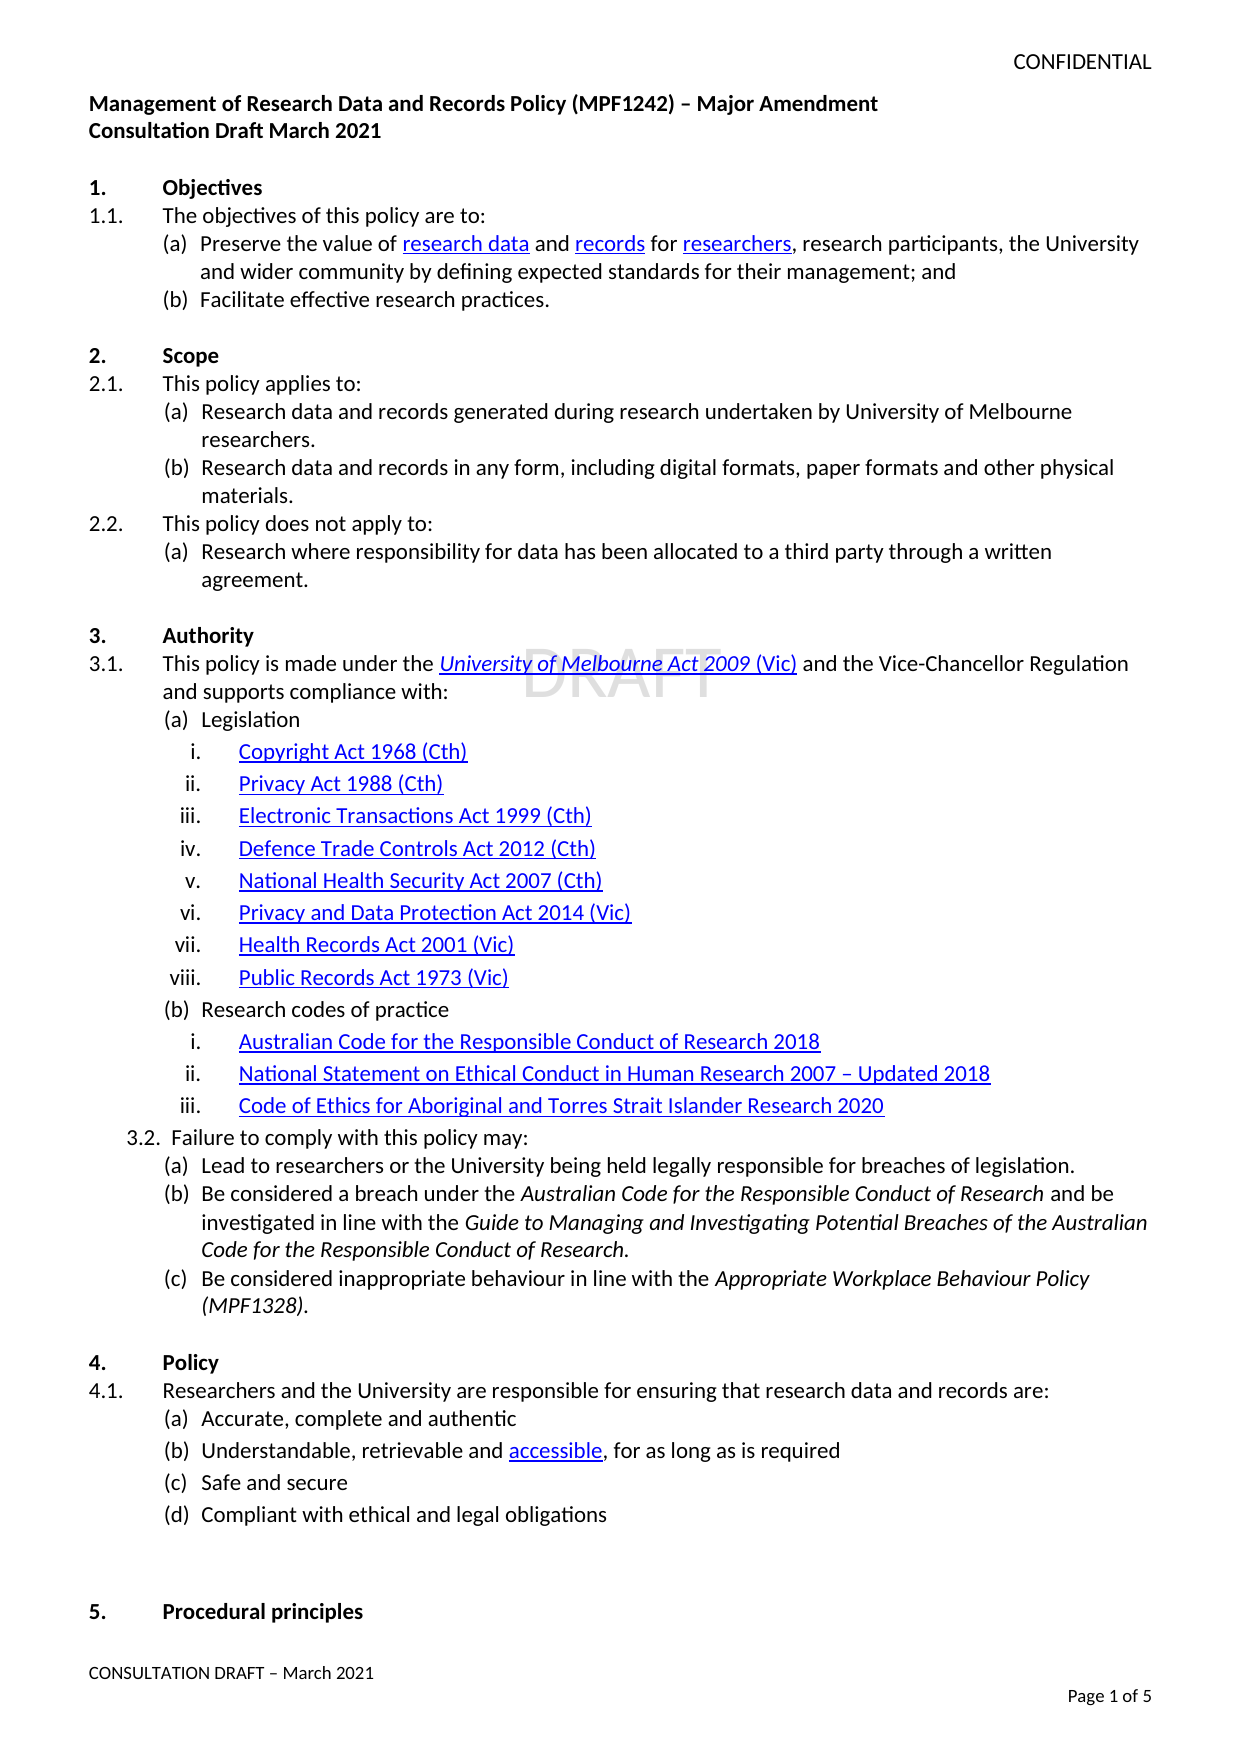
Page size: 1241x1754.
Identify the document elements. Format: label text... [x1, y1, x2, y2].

list Research where responsibility for data has been allocated to a third party through a written agreement. [164, 537, 1152, 593]
list Preserve the value of research data and records for researchers, research participants, the University and wider community by defining expected standards for their management; and [162, 229, 1152, 285]
list Understandable, retrievable and accessible, for as long as is required [164, 1436, 1152, 1464]
list Scope [89, 341, 1152, 369]
list Policy [89, 1348, 1152, 1376]
list Accurate, complete and authentic [164, 1404, 1152, 1432]
list Public Records Act 1973 (Vic) [201, 963, 1152, 991]
list Procedural principles [89, 1597, 1152, 1625]
list Research codes of practice [164, 995, 1152, 1023]
list Failure to comply with this policy may: [126, 1123, 1152, 1152]
list Copyright Act 1968 (Cth) [201, 737, 1152, 765]
text Management of Research Data and Records Policy (MPF1242) – Major Amendment [89, 89, 1152, 117]
list Objectives [89, 173, 1152, 201]
list Facilitate effective research practices. [162, 285, 1152, 313]
list Research data and records generated during research undertaken by University of Melbourne researchers. [164, 397, 1152, 453]
list Australian Code for the Responsible Conduct of Research 2018 [201, 1027, 1152, 1055]
list Authority [89, 621, 1152, 649]
list Legislation [164, 705, 1152, 733]
list This policy applies to: [89, 369, 1152, 397]
text Consultation Draft March 2021 [89, 117, 1152, 145]
list Be considered a breach under the Australian Code for the Responsible Conduct of Research and be investigated in line with the Guide to Managing and Investigating Potential Breaches of the Australian Code for the Responsible Conduct of Research. [164, 1179, 1152, 1264]
list National Statement on Ethical Conduct in Human Research 2007 – Updated 2018 [201, 1059, 1152, 1087]
list Be considered inappropriate behaviour in line with the Appropriate Workplace Behaviour Policy (MPF1328). [164, 1264, 1152, 1320]
list Privacy Act 1988 (Cth) [201, 769, 1152, 797]
list Researchers and the University are responsible for ensuring that research data and records are: [89, 1376, 1152, 1404]
list This policy is made under the University of Melbourne Act 2009 (Vic) and the Vice-Chancellor Regulation and supports compliance with: [89, 649, 1152, 705]
list This policy does not apply to: [89, 509, 1152, 537]
list National Health Security Act 2007 (Cth) [201, 866, 1152, 894]
list The objectives of this policy are to: [89, 201, 1152, 229]
list Safe and secure [164, 1468, 1152, 1496]
list Research data and records in any form, including digital formats, paper formats and other physical materials. [164, 453, 1152, 509]
list Compliant with ethical and legal obligations [164, 1500, 1152, 1593]
list Defence Trade Controls Act 2012 (Cth) [201, 834, 1152, 862]
list Health Records Act 2001 (Vic) [201, 930, 1152, 958]
list Lead to researchers or the University being held legally responsible for breaches of legislation. [164, 1152, 1152, 1179]
list Code of Ethics for Aboriginal and Torres Strait Islander Research 2020 [201, 1091, 1152, 1119]
list Electronic Transactions Act 1999 (Cth) [201, 802, 1152, 830]
list Privacy and Data Protection Act 2014 (Vic) [201, 898, 1152, 926]
